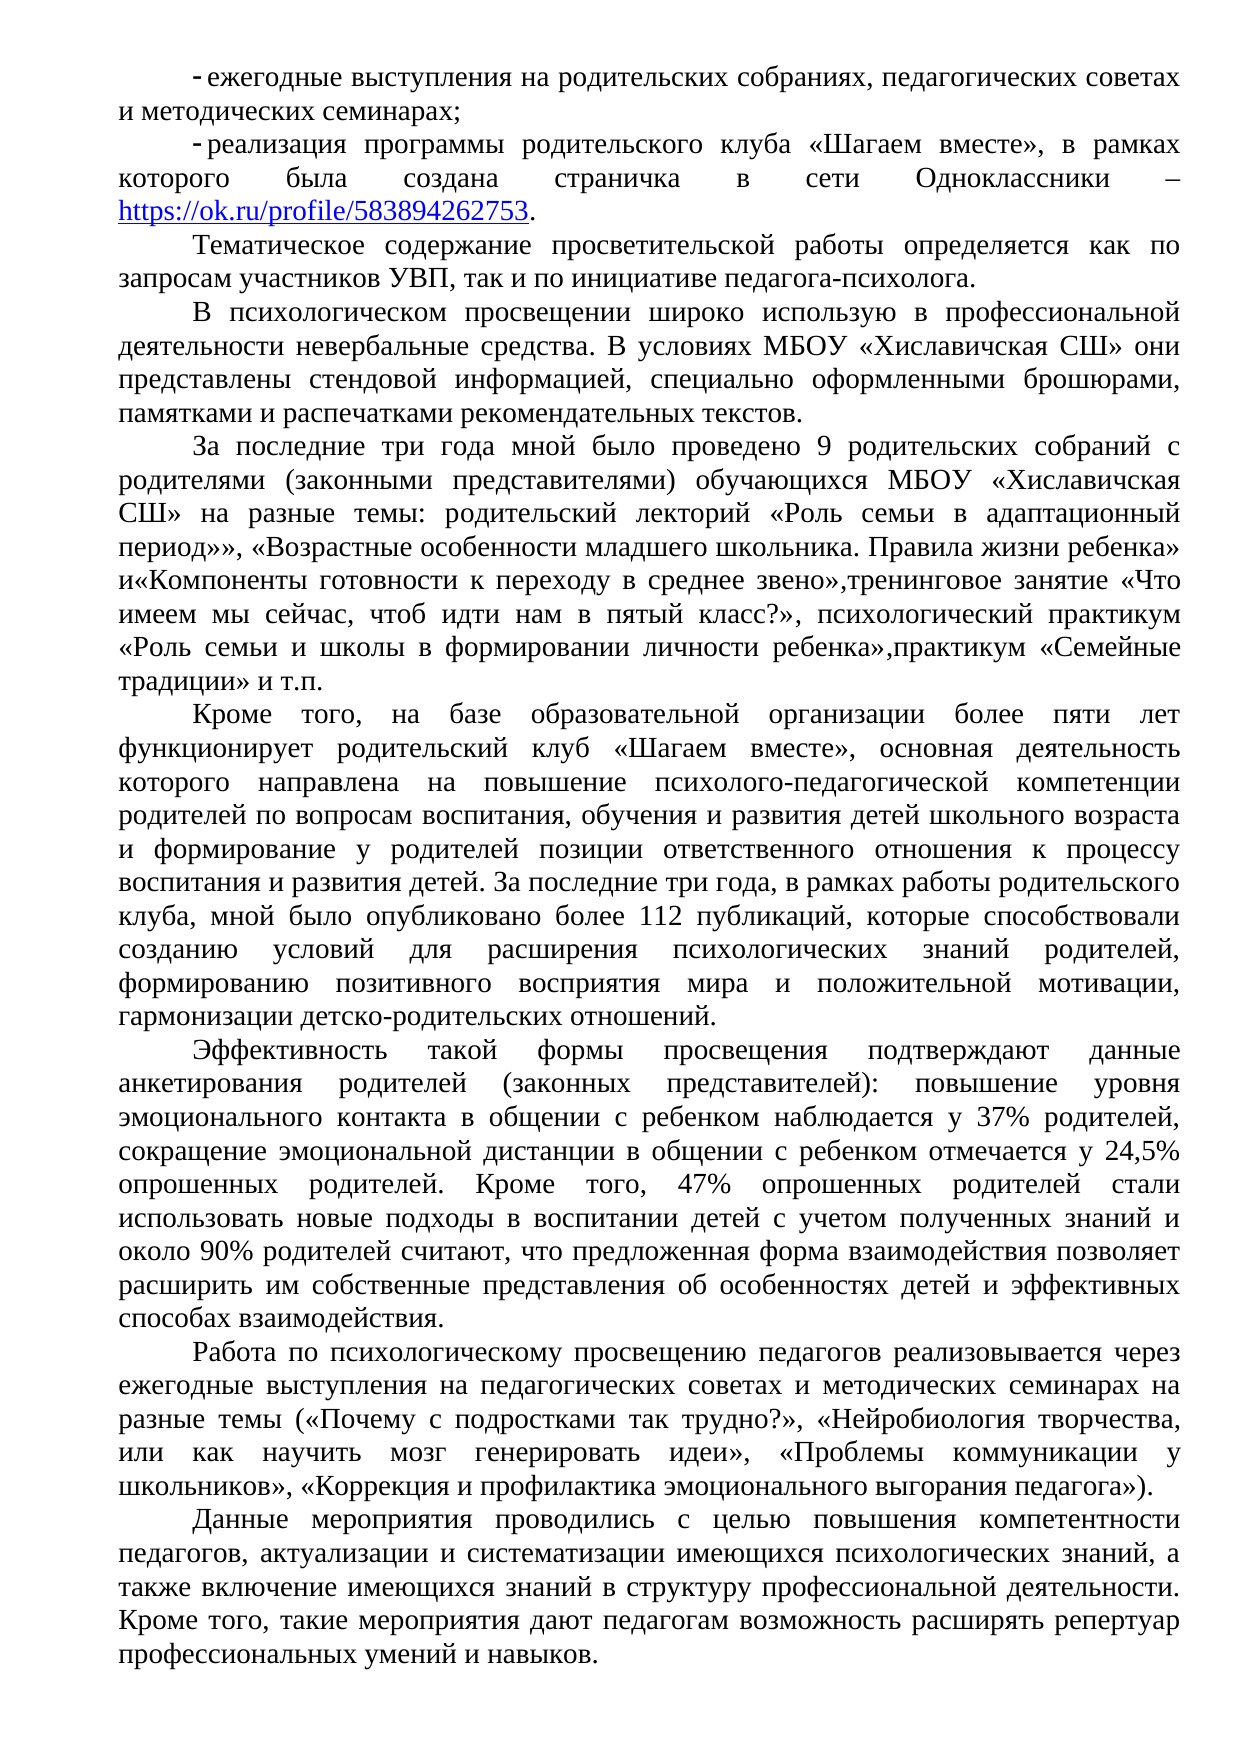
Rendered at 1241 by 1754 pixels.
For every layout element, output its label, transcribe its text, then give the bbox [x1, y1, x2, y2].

text Данные мероприятия проводились с целью повышения компетентности педагогов, актуализации и систематизации имеющихся психологических знаний, а также включение имеющихся знаний в структуру профессиональной деятельности. Кроме того, такие мероприятия дают педагогам возможность расширять репертуар профессиональных умений и навыков. [118, 1502, 1181, 1669]
text В психологическом просвещении широко использую в профессиональной деятельности невербальные средства. В условиях МБОУ «Хиславичская СШ» они представлены стендовой информацией, специально оформленными брошюрами, памятками и распечатками рекомендательных текстов. [118, 294, 1181, 428]
list ежегодные выступления на родительских собраниях, педагогических советах и методических семинарах; [118, 59, 1181, 126]
text Кроме того, на базе образовательной организации более пяти лет функционирует родительский клуб «Шагаем вместе», основная деятельность которого направлена на повышение психолого-педагогической компетенции родителей по вопросам воспитания, обучения и развития детей школьного возраста и формирование у родителей позиции ответственного отношения к процессу воспитания и развития детей. За последние три года, в рамках работы родительского клуба, мной было опубликовано более 112 публикаций, которые способствовали созданию условий для расширения психологических знаний родителей, формированию позитивного восприятия мира и положительной мотивации, гармонизации детско-родительских отношений. [118, 697, 1181, 1032]
text За последние три года мной было проведено 9 родительских собраний с родителями (законными представителями) обучающихся МБОУ «Хиславичская СШ» на разные темы: родительский лекторий «Роль семьи в адаптационный период»», «Возрастные особенности младшего школьника. Правила жизни ребенка» и«Компоненты готовности к переходу в среднее звено»,тренинговое занятие «Что имеем мы сейчас, чтоб идти нам в пятый класс?», психологический практикум «Роль семьи и школы в формировании личности ребенка»,практикум «Семейные традиции» и т.п. [118, 428, 1181, 697]
text Тематическое содержание просветительской работы определяется как по запросам участников УВП, так и по инициативе педагога-психолога. [118, 227, 1181, 294]
text Эффективность такой формы просвещения подтверждают данные анкетирования родителей (законных представителей): повышение уровня эмоционального контакта в общении с ребенком наблюдается у 37% родителей, сокращение эмоциональной дистанции в общении с ребенком отмечается у 24,5% опрошенных родителей. Кроме того, 47% опрошенных родителей стали использовать новые подходы в воспитании детей с учетом полученных знаний и около 90% родителей считают, что предложенная форма взаимодействия позволяет расширить им собственные представления об особенностях детей и эффективных способах взаимодействия. [118, 1032, 1181, 1334]
text Работа по психологическому просвещению педагогов реализовывается через ежегодные выступления на педагогических советах и методических семинарах на разные темы («Почему с подростками так трудно?», «Нейробиология творчества, или как научить мозг генерировать идеи», «Проблемы коммуникации у школьников», «Коррекция и профилактика эмоционального выгорания педагога»). [118, 1334, 1181, 1502]
list реализация программы родительского клуба «Шагаем вместе», в рамках которого была создана страничка в сети Одноклассники – https://ok.ru/profile/583894262753. [118, 126, 1181, 227]
